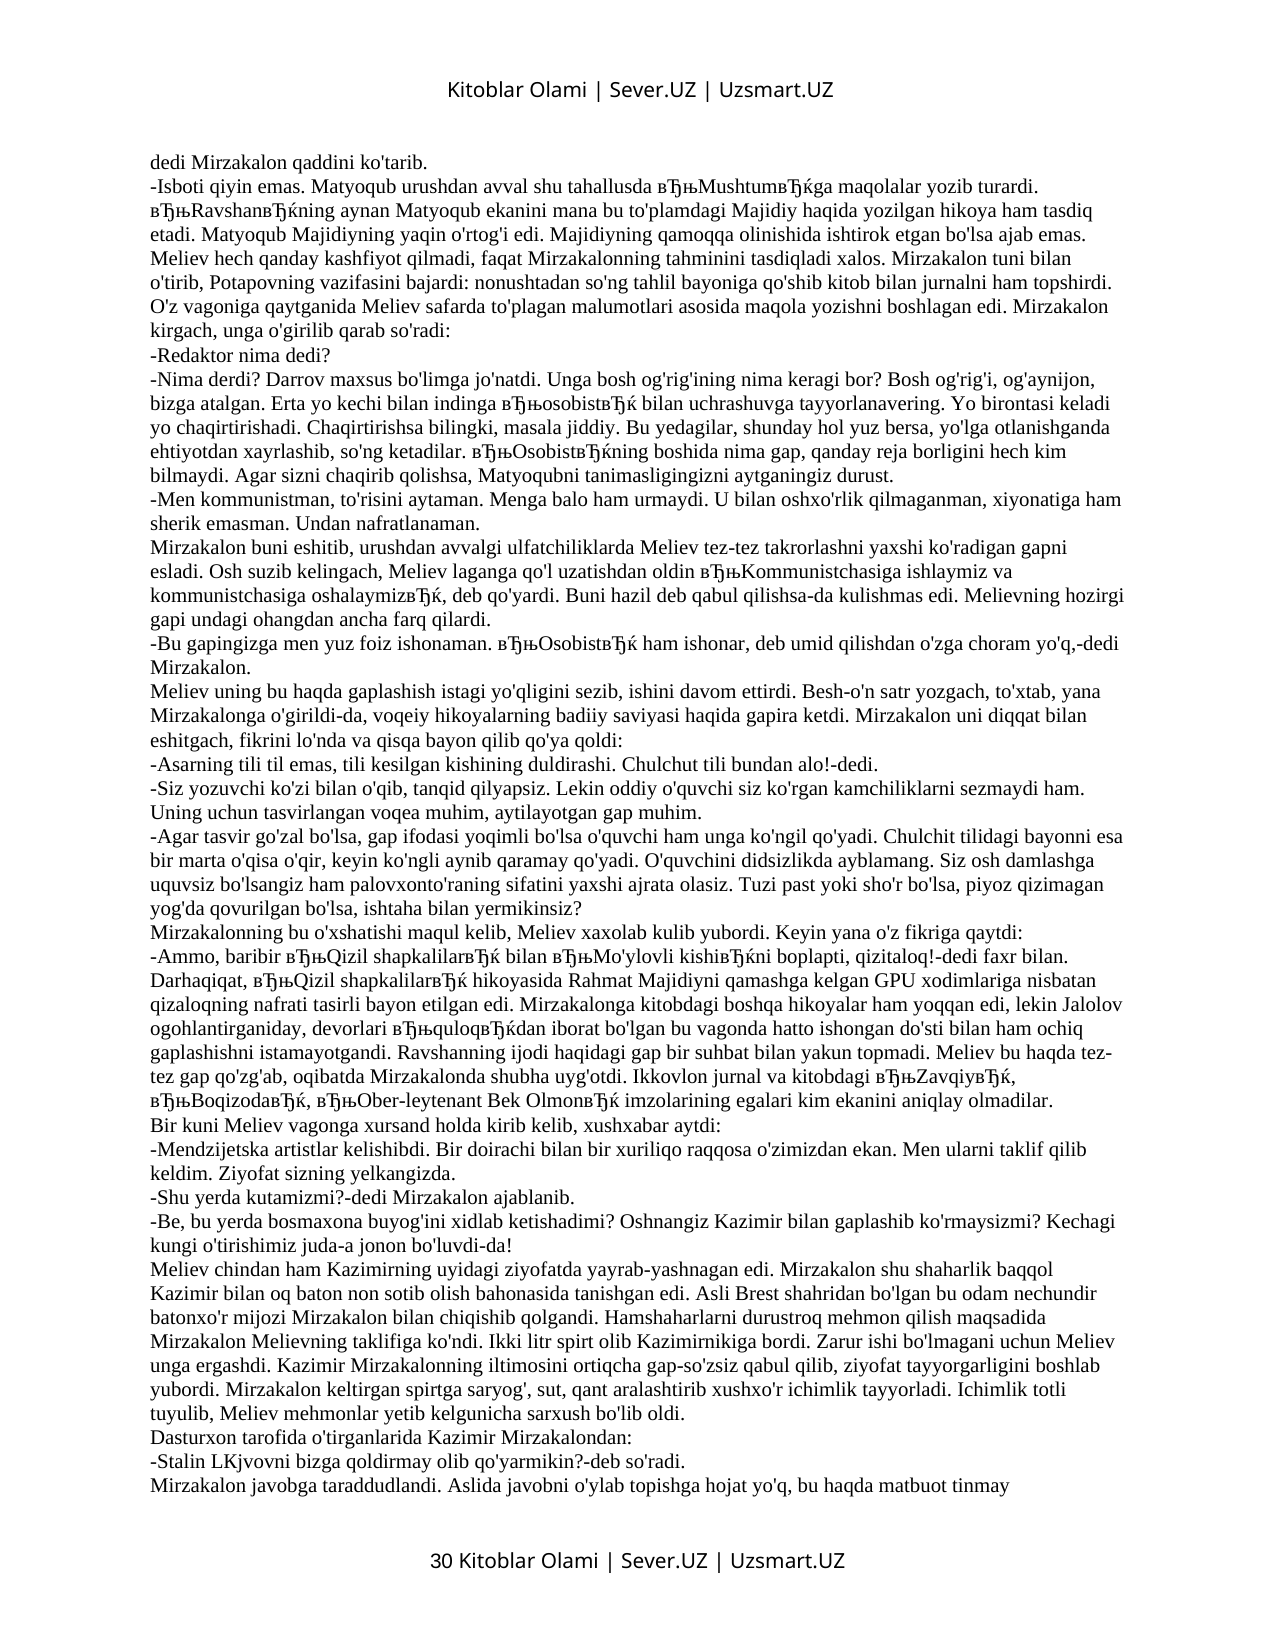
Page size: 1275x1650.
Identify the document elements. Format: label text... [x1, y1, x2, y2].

text -Asarning tili til emas, tili kesilgan kishining duldirashi. Chulchut tili bundan alo!-dedi. [150, 752, 1125, 776]
text -Men kommunistman, to'risini aytaman. Menga balo ham urmaydi. U bilan oshxo'rlik qilmaganman, xiyonatiga ham sherik emasman. Undan nafratlanaman. [150, 487, 1125, 535]
text Meliev chindan ham Kazimirning uyidagi ziyofatda yayrab-yashnagan edi. Mirzakalon shu shaharlik baqqol Kazimir bilan oq baton non sotib olish bahonasida tanishgan edi. Asli Brest shahridan bo'lgan bu odam nechundir batonxo'r mijozi Mirzakalon bilan chiqishib qolgandi. Hamshaharlarni durustroq mehmon qilish maqsadida Mirzakalon Melievning taklifiga ko'ndi. Ikki litr spirt olib Kazimirnikiga bordi. Zarur ishi bo'lmagani uchun Meliev unga ergashdi. Kazimir Mirzakalonning iltimosini ortiqcha gap-so'zsiz qabul qilib, ziyofat tayyorgarligini boshlab yubordi. Mirzakalon keltirgan spirtga saryog', sut, qant aralashtirib xushxo'r ichimlik tayyorladi. Ichimlik totli tuyulib, Meliev mehmonlar yetib kelgunicha sarxush bo'lib oldi. [150, 1257, 1125, 1425]
text -Stalin LКјvovni bizga qoldirmay olib qo'yarmikin?-deb so'radi. [150, 1449, 1125, 1473]
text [150, 1473, 1125, 1497]
text -Bu gapingizga men yuz foiz ishonaman. вЂњOsobistвЂќ ham ishonar, deb umid qilishdan o'zga choram yo'q,-dedi Mirzakalon. [150, 631, 1125, 679]
text -Shu yerda kutamizmi?-dedi Mirzakalon ajablanib. [150, 1185, 1125, 1209]
text -Be, bu yerda bosmaxona buyog'ini xidlab ketishadimi? Oshnangiz Kazimir bilan gaplashib ko'rmaysizmi? Kechagi kungi o'tirishimiz juda-a jonon bo'luvdi-da! [150, 1209, 1125, 1257]
text Meliev uning bu haqda gaplashish istagi yo'qligini sezib, ishini davom ettirdi. Besh-o'n satr yozgach, to'xtab, yana Mirzakalonga o'girildi-da, voqeiy hikoyalarning badiiy saviyasi haqida gapira ketdi. Mirzakalon uni diqqat bilan eshitgach, fikrini lo'nda va qisqa bayon qilib qo'ya qoldi: [150, 679, 1125, 752]
text Dasturxon tarofida o'tirganlarida Kazimir Mirzakalondan: [150, 1425, 1125, 1449]
text -Isboti qiyin emas. Matyoqub urushdan avval shu tahallusda вЂњMushtumвЂќga maqolalar yozib turardi. вЂњRavshanвЂќning aynan Matyoqub ekanini mana bu to'plamdagi Majidiy haqida yozilgan hikoya ham tasdiq etadi. Matyoqub Majidiyning yaqin o'rtog'i edi. Majidiyning qamoqqa olinishida ishtirok etgan bo'lsa ajab emas. [150, 174, 1125, 246]
text -Agar tasvir go'zal bo'lsa, gap ifodasi yoqimli bo'lsa o'quvchi ham unga ko'ngil qo'yadi. Chulchit tilidagi bayonni esa bir marta o'qisa o'qir, keyin ko'ngli aynib qaramay qo'yadi. O'quvchini didsizlikda ayblamang. Siz osh damlashga uquvsiz bo'lsangiz ham palovxonto'raning sifatini yaxshi ajrata olasiz. Tuzi past yoki sho'r bo'lsa, piyoz qizimagan yog'da qovurilgan bo'lsa, ishtaha bilan yermikinsiz? [150, 824, 1125, 920]
text -Nima derdi? Darrov maxsus bo'limga jo'natdi. Unga bosh og'rig'ining nima keragi bor? Bosh og'rig'i, og'aynijon, bizga atalgan. Erta yo kechi bilan indinga вЂњosobistвЂќ bilan uchrashuvga tayyorlanavering. Yo birontasi keladi yo chaqirtirishadi. Chaqirtirishsa bilingki, masala jiddiy. Bu yedagilar, shunday hol yuz bersa, yo'lga otlanishganda ehtiyotdan xayrlashib, so'ng ketadilar. вЂњOsobistвЂќning boshida nima gap, qanday reja borligini hech kim bilmaydi. Agar sizni chaqirib qolishsa, Matyoqubni tanimasligingizni aytganingiz durust. [150, 367, 1125, 487]
text -Mendzijetska artistlar kelishibdi. Bir doirachi bilan bir xuriliqo raqqosa o'zimizdan ekan. Men ularni taklif qilib keldim. Ziyofat sizning yelkangizda. [150, 1137, 1125, 1185]
text Darhaqiqat, вЂњQizil shapkalilarвЂќ hikoyasida Rahmat Majidiyni qamashga kelgan GPU xodimlariga nisbatan qizaloqning nafrati tasirli bayon etilgan edi. Mirzakalonga kitobdagi boshqa hikoyalar ham yoqqan edi, lekin Jalolov ogohlantirganiday, devorlari вЂњquloqвЂќdan iborat bo'lgan bu vagonda hatto ishongan do'sti bilan ham ochiq gaplashishni istamayotgandi. Ravshanning ijodi haqidagi gap bir suhbat bilan yakun topmadi. Meliev bu haqda tez-tez gap qo'zg'ab, oqibatda Mirzakalonda shubha uyg'otdi. Ikkovlon jurnal va kitobdagi вЂњZavqiyвЂќ, вЂњBoqizodaвЂќ, вЂњOber-leytenant Bek OlmonвЂќ imzolarining egalari kim ekanini aniqlay olmadilar. [150, 968, 1125, 1112]
text Mirzakalon buni eshitib, urushdan avvalgi ulfatchiliklarda Meliev tez-tez takrorlashni yaxshi ko'radigan gapni esladi. Osh suzib kelingach, Meliev laganga qo'l uzatishdan oldin вЂњKommunistchasiga ishlaymiz va kommunistchasiga oshalaymizвЂќ, deb qo'yardi. Buni hazil deb qabul qilishsa-da kulishmas edi. Melievning hozirgi gapi undagi ohangdan ancha farq qilardi. [150, 535, 1125, 631]
text -Siz yozuvchi ko'zi bilan o'qib, tanqid qilyapsiz. Lekin oddiy o'quvchi siz ko'rgan kamchiliklarni sezmaydi ham. Uning uchun tasvirlangan voqea muhim, aytilayotgan gap muhim. [150, 776, 1125, 824]
text Bir kuni Meliev vagonga xursand holda kirib kelib, xushxabar aytdi: [150, 1112, 1125, 1137]
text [150, 150, 1125, 174]
text -Ammo, baribir вЂњQizil shapkalilarвЂќ bilan вЂњMo'ylovli kishiвЂќni boplapti, qizitaloq!-dedi faxr bilan. [150, 944, 1125, 968]
text -Redaktor nima dedi? [150, 342, 1125, 367]
text Meliev hech qanday kashfiyot qilmadi, faqat Mirzakalonning tahminini tasdiqladi xalos. Mirzakalon tuni bilan o'tirib, Potapovning vazifasini bajardi: nonushtadan so'ng tahlil bayoniga qo'shib kitob bilan jurnalni ham topshirdi. O'z vagoniga qaytganida Meliev safarda to'plagan malumotlari asosida maqola yozishni boshlagan edi. Mirzakalon kirgach, unga o'girilib qarab so'radi: [150, 246, 1125, 342]
text Mirzakalonning bu o'xshatishi maqul kelib, Meliev xaxolab kulib yubordi. Keyin yana o'z fikriga qaytdi: [150, 920, 1125, 944]
